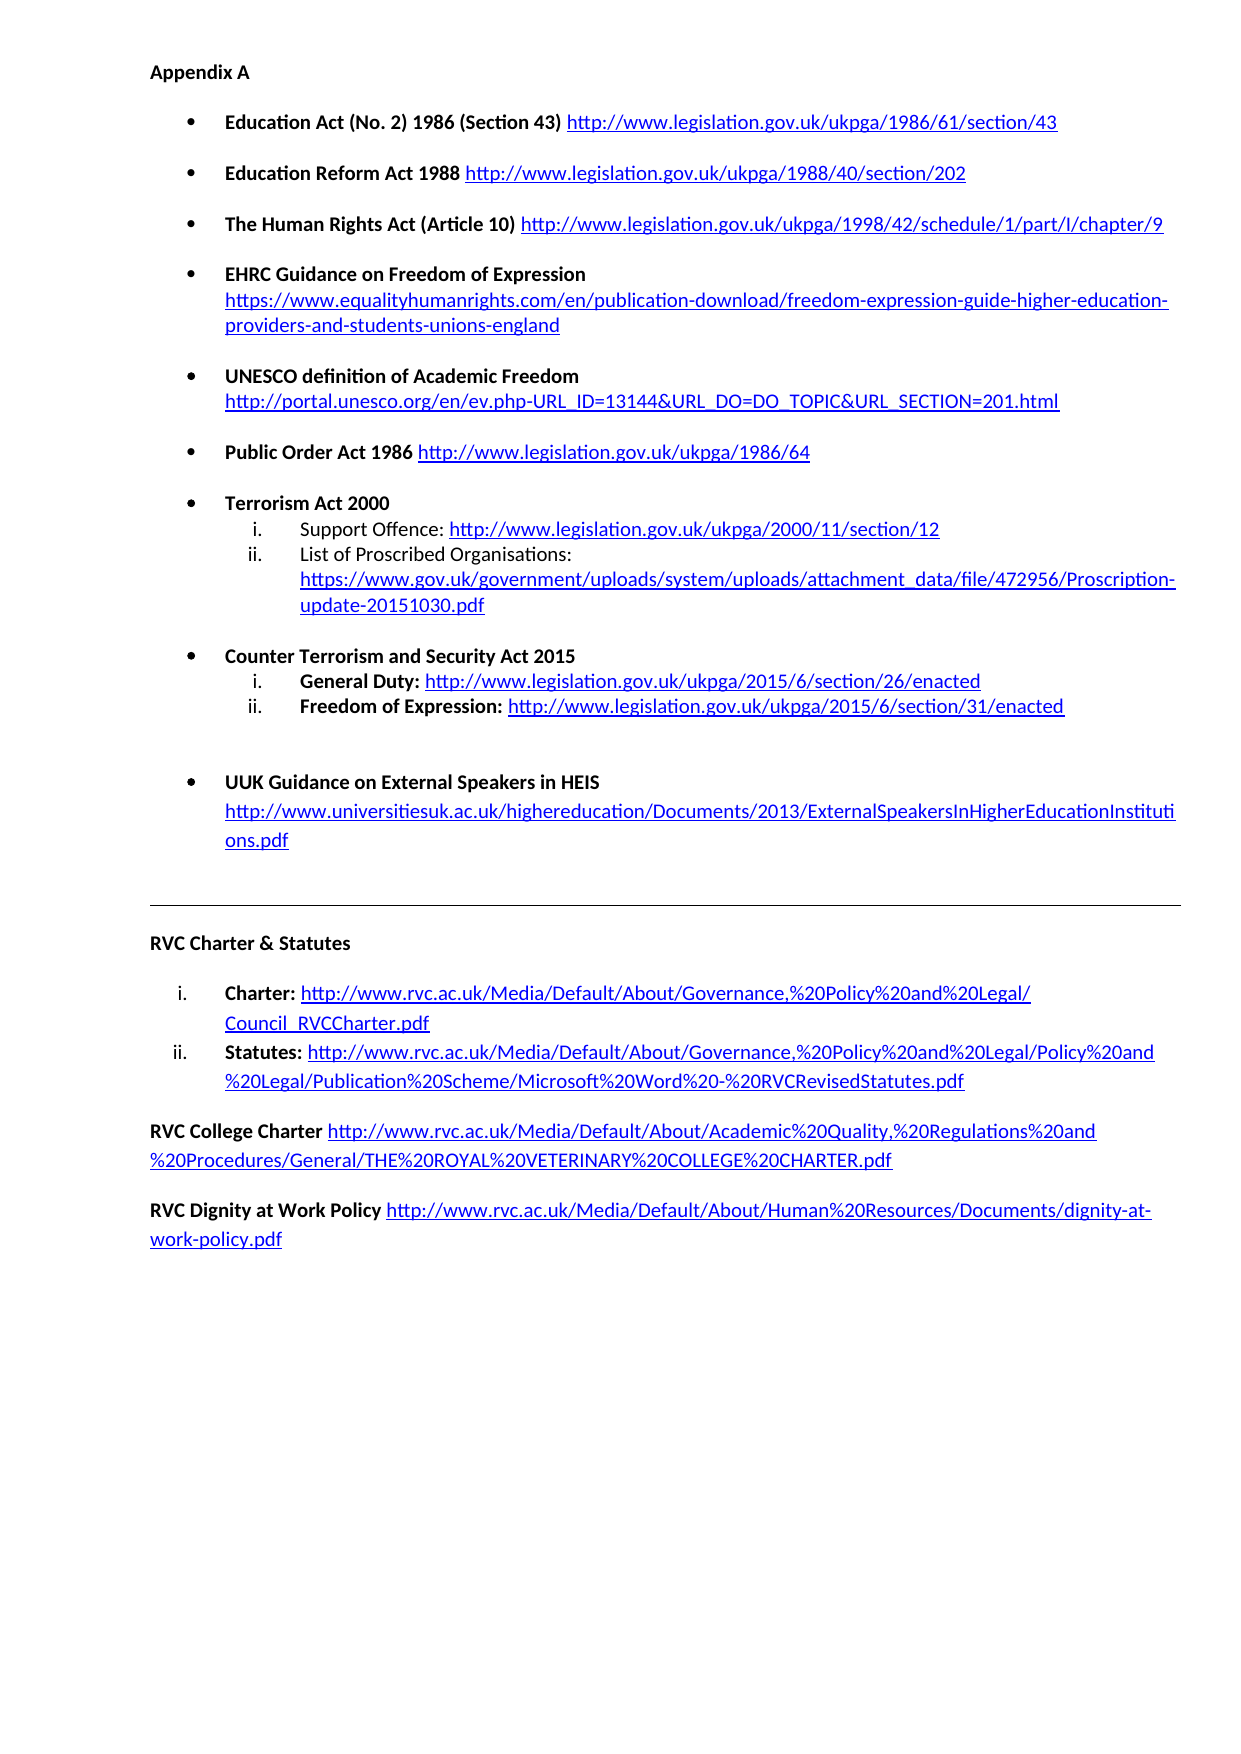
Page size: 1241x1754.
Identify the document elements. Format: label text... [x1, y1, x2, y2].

list https://www.equalityhumanrights.com/en/publication-download/freedom-expression-guide-higher-education-providers-and-students-unions-england [225, 287, 1181, 338]
list Education Act (No. 2) 1986 (Section 43) http://www.legislation.gov.uk/ukpga/1986/61/section/43 [187, 109, 1181, 134]
list http://portal.unesco.org/en/ev.php-URL_ID=13144&URL_DO=DO_TOPIC&URL_SECTION=201.html [225, 389, 1181, 414]
list Charter: http://www.rvc.ac.uk/Media/Default/About/Governance,%20Policy%20and%20Legal/Council_RVCCharter.pdf [187, 981, 1181, 1035]
list UNESCO definition of Academic Freedom [187, 363, 1181, 389]
list EHRC Guidance on Freedom of Expression [187, 262, 1181, 287]
list Public Order Act 1986 http://www.legislation.gov.uk/ukpga/1986/64 [187, 439, 1181, 465]
text Appendix A [150, 59, 1181, 84]
list Education Reform Act 1988 http://www.legislation.gov.uk/ukpga/1988/40/section/202 [187, 160, 1181, 185]
list Freedom of Expression: http://www.legislation.gov.uk/ukpga/2015/6/section/31/enacted [262, 694, 1181, 719]
list Counter Terrorism and Security Act 2015 [187, 643, 1181, 668]
list General Duty: http://www.legislation.gov.uk/ukpga/2015/6/section/26/enacted [262, 668, 1181, 694]
list Support Offence: http://www.legislation.gov.uk/ukpga/2000/11/section/12 [262, 516, 1181, 541]
text RVC College Charter http://www.rvc.ac.uk/Media/Default/About/Academic%20Quality,%20Regulations%20and%20Procedures/General/THE%20ROYAL%20VETERINARY%20COLLEGE%20CHARTER.pdf [150, 1118, 1181, 1173]
list UUK Guidance on External Speakers in HEIS http://www.universitiesuk.ac.uk/highereducation/Documents/2013/ExternalSpeakersInHigherEducationInstitutions.pdf [187, 769, 1181, 853]
text RVC Charter & Statutes [150, 931, 1181, 956]
list Statutes: http://www.rvc.ac.uk/Media/Default/About/Governance,%20Policy%20and%20Legal/Policy%20and%20Legal/Publication%20Scheme/Microsoft%20Word%20-%20RVCRevisedStatutes.pdf [187, 1039, 1181, 1093]
list Terrorism Act 2000 [187, 490, 1181, 516]
list The Human Rights Act (Article 10) http://www.legislation.gov.uk/ukpga/1998/42/schedule/1/part/I/chapter/9 [187, 211, 1181, 236]
list List of Proscribed Organisations: https://www.gov.uk/government/uploads/system/uploads/attachment_data/file/472956/Proscription-update-20151030.pdf [262, 541, 1181, 617]
text RVC Dignity at Work Policy http://www.rvc.ac.uk/Media/Default/About/Human%20Resources/Documents/dignity-at-work-policy.pdf [150, 1197, 1181, 1252]
